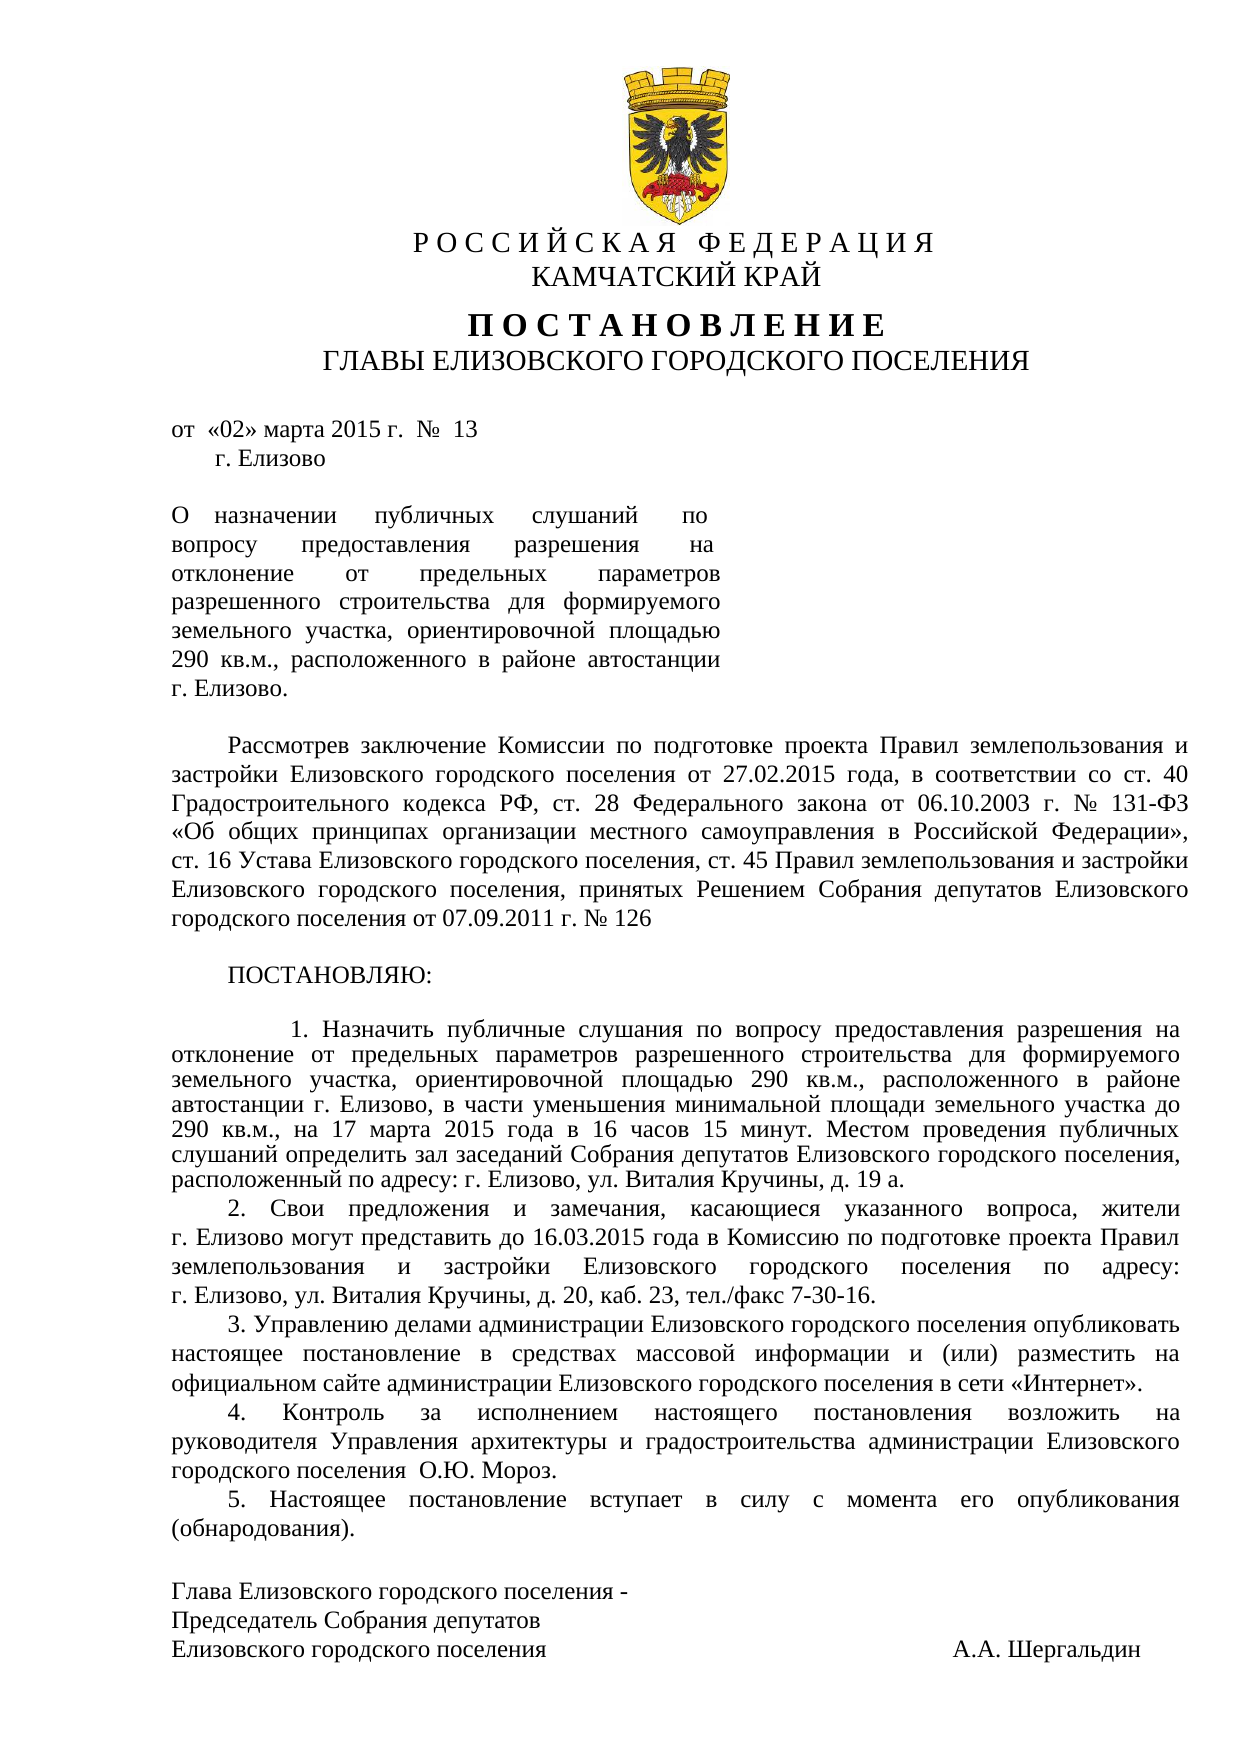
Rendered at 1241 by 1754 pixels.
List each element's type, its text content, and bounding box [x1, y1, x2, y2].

text П О С Т А Н О В Л Е Н И Е [171, 305, 1181, 343]
text вопросу предоставления разрешения на [171, 529, 721, 558]
text Глава Елизовского городского поселения - [171, 1576, 1181, 1605]
text 3. Управлению делами администрации Елизовского городского поселения опубликовать настоящее постановление в средствах массовой информации и (или) разместить на официальном сайте администрации Елизовского городского поселения в сети «Интернет». [171, 1309, 1181, 1397]
text ПОСТАНОВЛЯЮ: [171, 960, 1181, 989]
text отклонение от предельных параметров разрешенного строительства для формируемого земельного участка, ориентировочной площадью 290 кв.м., расположенного в районе автостанции г. Елизово. [171, 558, 721, 701]
text г. Елизово [171, 443, 1181, 471]
text 5. Настоящее постановление вступает в силу с момента его опубликования (обнародования). [171, 1484, 1181, 1543]
text от «02» марта 2015 г. № 13 [171, 414, 1181, 443]
picture [622, 66, 730, 226]
text КАМЧАТСКИЙ КРАЙ [171, 259, 1181, 292]
text 4. Контроль за исполнением настоящего постановления возложить на руководителя Управления архитектуры и градостроительства администрации Елизовского городского поселения О.Ю. Мороз. [171, 1397, 1181, 1484]
text Председатель Собрания депутатов [171, 1605, 1181, 1634]
text Рассмотрев заключение Комиссии по подготовке проекта Правил землепользования и застройки Елизовского городского поселения от 27.02.2015 года, в соответствии со ст. 40 Градостроительного кодекса РФ, ст. 28 Федерального закона от 06.10.2003 г. № 131-ФЗ «Об общих принципах организации местного самоуправления в Российской Федерации», ст. 16 Устава Елизовского городского поселения, ст. 45 Правил землепользования и застройки Елизовского городского поселения, принятых Решением Собрания депутатов Елизовского городского поселения от 07.09.2011 г. № 126 [171, 730, 1189, 931]
list 1. Назначить публичные слушания по вопросу предоставления разрешения на отклонение от предельных параметров разрешенного строительства для формируемого земельного участка, ориентировочной площадью 290 кв.м., расположенного в районе автостанции г. Елизово, в части уменьшения минимальной площади земельного участка до 290 кв.м., на 17 марта 2015 года в 16 часов 15 минут. Местом проведения публичных слушаний определить зал заседаний Собрания депутатов Елизовского городского поселения, расположенный по адресу: г. Елизово, ул. Виталия Кручины, д. 19 а. [171, 1018, 1181, 1193]
text О назначении публичных слушаний по [171, 500, 721, 529]
text 2. Свои предложения и замечания, касающиеся указанного вопроса, жители г. Елизово могут представить до 16.03.2015 года в Комиссию по подготовке проекта Правил землепользования и застройки Елизовского городского поселения по адресу: г. Елизово, ул. Виталия Кручины, д. 20, каб. 23, тел./факс 7-30-16. [171, 1193, 1181, 1309]
text Р О С С И Й С К А Я Ф Е Д Е Р А Ц И Я [171, 225, 1181, 259]
text Елизовского городского поселения А.А. Шергальдин [171, 1634, 1181, 1662]
text ГЛАВЫ ЕЛИЗОВСКОГО ГОРОДСКОГО ПОСЕЛЕНИЯ [171, 343, 1181, 377]
